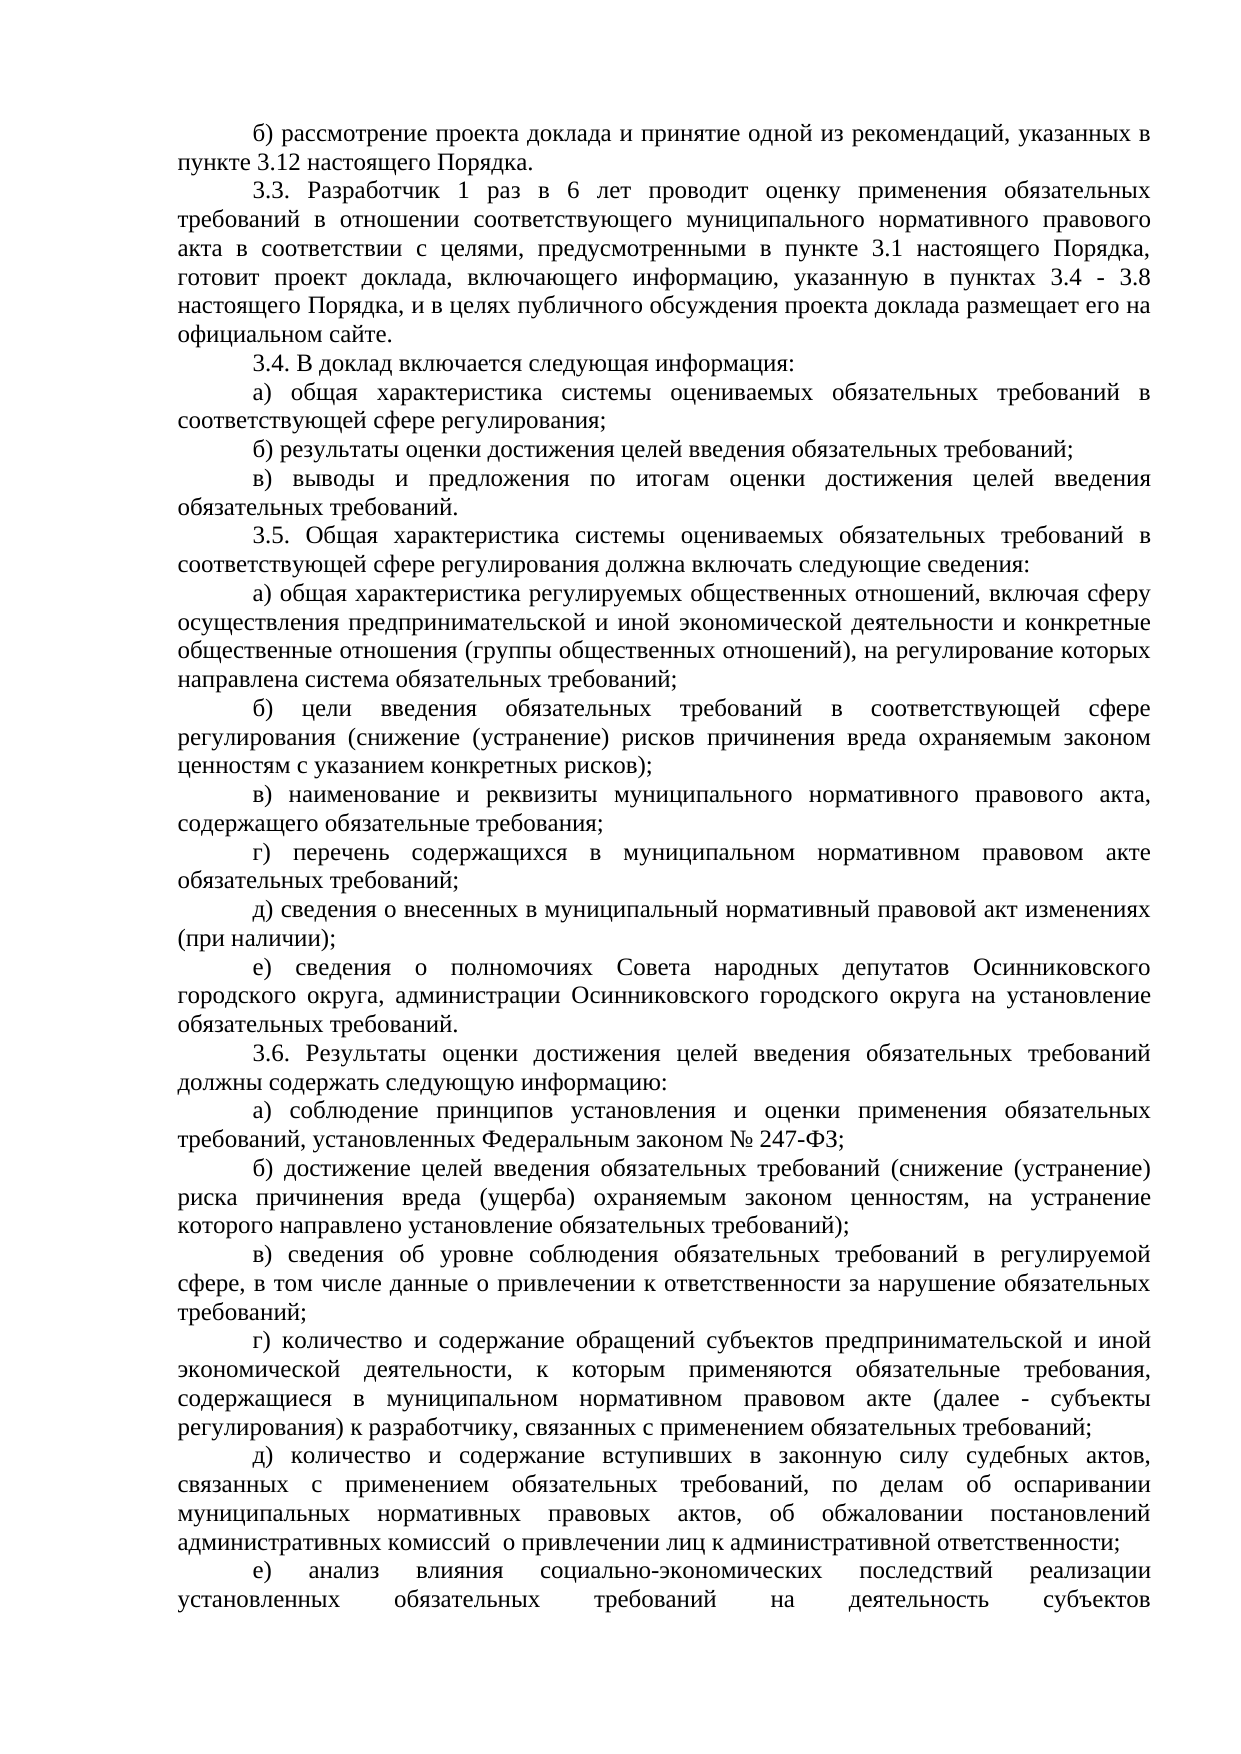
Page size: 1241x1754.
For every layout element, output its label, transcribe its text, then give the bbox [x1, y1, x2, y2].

text 3.5. Общая характеристика системы оцениваемых обязательных требований в соответствующей сфере регулирования должна включать следующие сведения: [177, 521, 1152, 578]
text д) сведения о внесенных в муниципальный нормативный правовой акт изменениях (при наличии); [177, 894, 1152, 952]
text а) общая характеристика регулируемых общественных отношений, включая сферу осуществления предпринимательской и иной экономической деятельности и конкретные общественные отношения (группы общественных отношений), на регулирование которых направлена система обязательных требований; [177, 578, 1152, 693]
text в) сведения об уровне соблюдения обязательных требований в регулируемой сфере, в том числе данные о привлечении к ответственности за нарушение обязательных требований; [177, 1239, 1152, 1326]
text г) количество и содержание обращений субъектов предпринимательской и иной экономической деятельности, к которым применяются обязательные требования, содержащиеся в муниципальном нормативном правовом акте (далее - субъекты регулирования) к разработчику, связанных с применением обязательных требований; [177, 1326, 1152, 1441]
text а) общая характеристика системы оцениваемых обязательных требований в соответствующей сфере регулирования; [177, 377, 1152, 434]
text б) рассмотрение проекта доклада и принятие одной из рекомендаций, указанных в пункте 3.12 настоящего Порядка. [177, 118, 1152, 176]
text а) соблюдение принципов установления и оценки применения обязательных требований, установленных Федеральным законом № 247-ФЗ; [177, 1096, 1152, 1153]
text в) выводы и предложения по итогам оценки достижения целей введения обязательных требований. [177, 463, 1152, 521]
text б) результаты оценки достижения целей введения обязательных требований; [177, 434, 1152, 463]
text 3.6. Результаты оценки достижения целей введения обязательных требований должны содержать следующую информацию: [177, 1038, 1152, 1096]
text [177, 1556, 1152, 1613]
text 3.3. Разработчик 1 раз в 6 лет проводит оценку применения обязательных требований в отношении соответствующего муниципального нормативного правового акта в соответствии с целями, предусмотренными в пункте 3.1 настоящего Порядка, готовит проект доклада, включающего информацию, указанную в пунктах 3.4 - 3.8 настоящего Порядка, и в целях публичного обсуждения проекта доклада размещает его на официальном сайте. [177, 176, 1152, 348]
text е) сведения о полномочиях Совета народных депутатов Осинниковского городского округа, администрации Осинниковского городского округа на установление обязательных требований. [177, 952, 1152, 1038]
text д) количество и содержание вступивших в законную силу судебных актов, связанных с применением обязательных требований, по делам об оспаривании муниципальных нормативных правовых актов, об обжаловании постановлений административных комиссий о привлечении лиц к административной ответственности; [177, 1441, 1152, 1556]
text б) достижение целей введения обязательных требований (снижение (устранение) риска причинения вреда (ущерба) охраняемым законом ценностям, на устранение которого направлено установление обязательных требований); [177, 1153, 1152, 1239]
text в) наименование и реквизиты муниципального нормативного правового акта, содержащего обязательные требования; [177, 779, 1152, 837]
text 3.4. В доклад включается следующая информация: [177, 348, 1152, 377]
text г) перечень содержащихся в муниципальном нормативном правовом акте обязательных требований; [177, 837, 1152, 894]
text б) цели введения обязательных требований в соответствующей сфере регулирования (снижение (устранение) рисков причинения вреда охраняемым законом ценностям с указанием конкретных рисков); [177, 693, 1152, 779]
